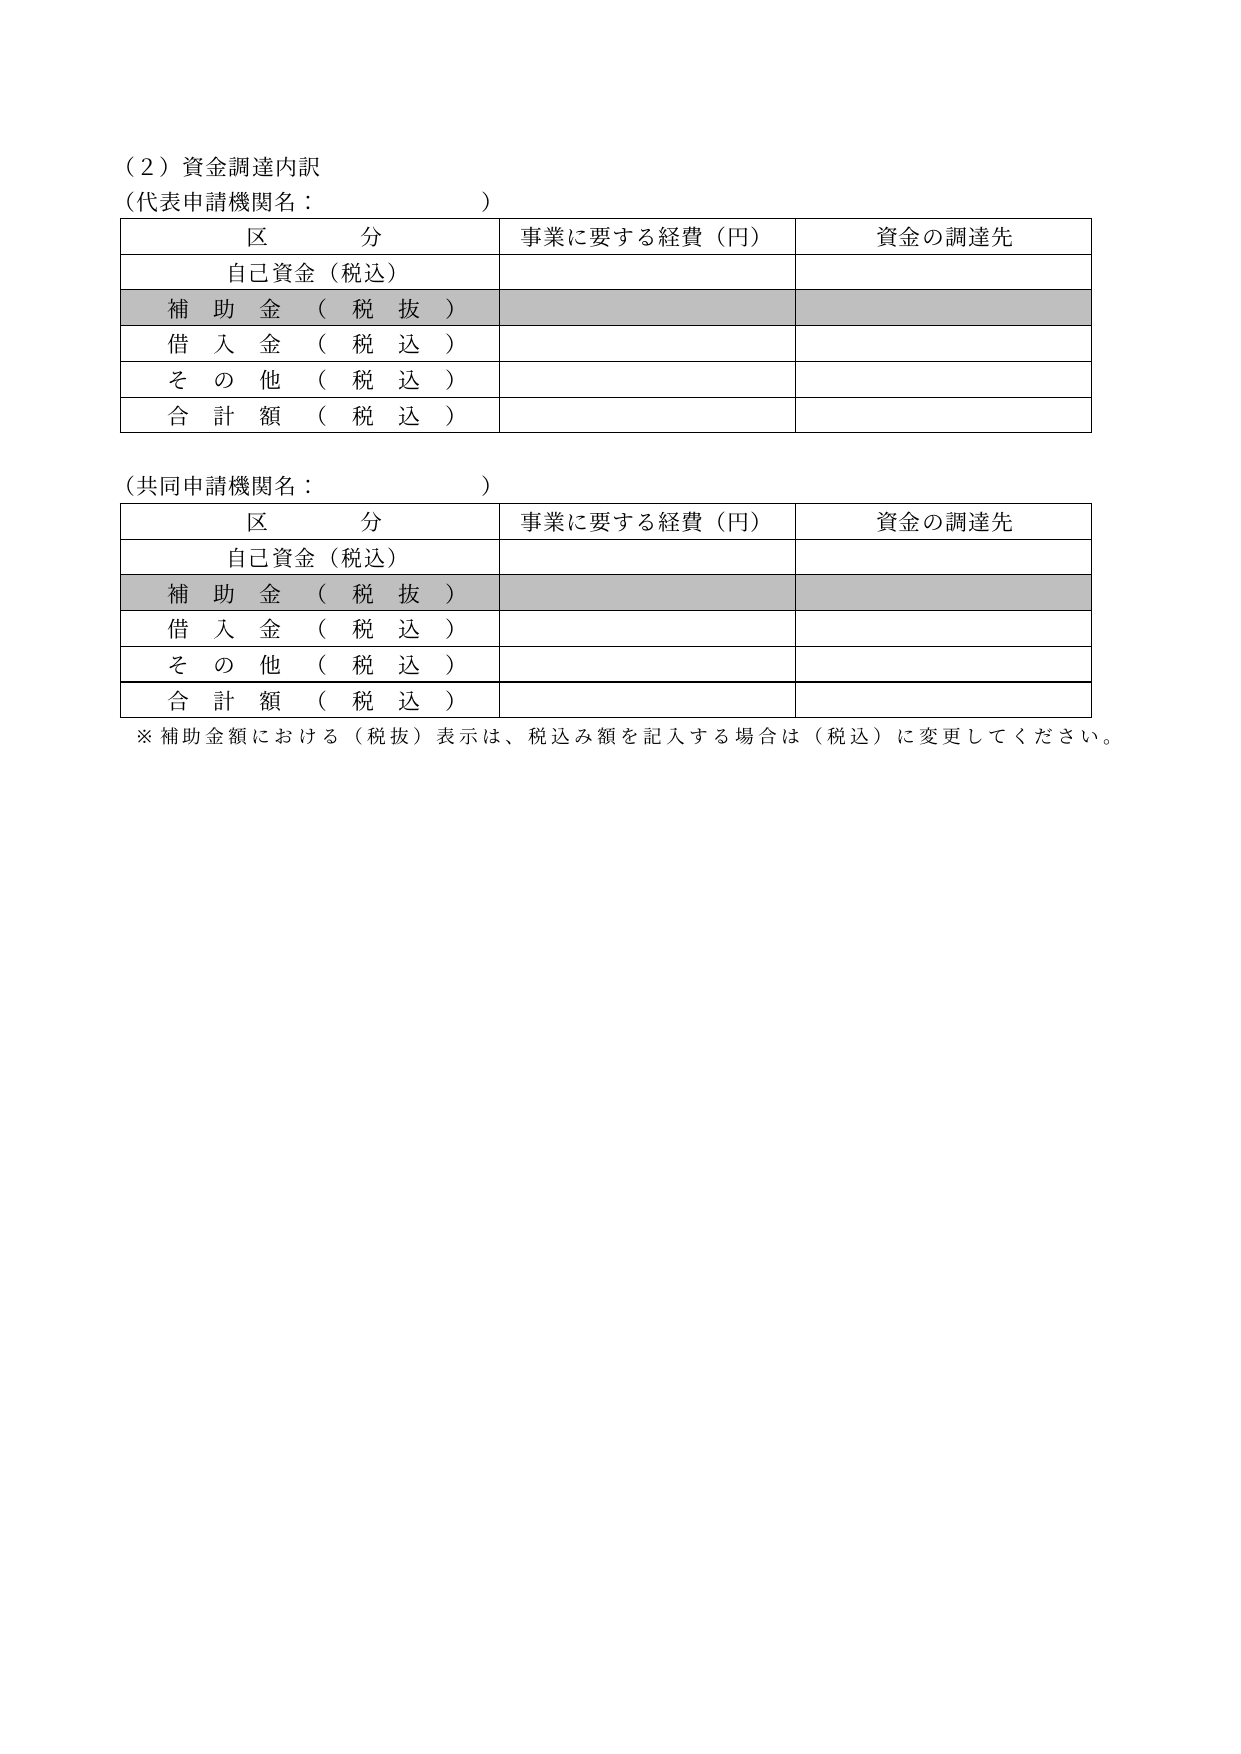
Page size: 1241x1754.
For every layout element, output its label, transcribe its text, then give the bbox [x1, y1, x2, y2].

table_cell [796, 647, 1091, 681]
table_cell 自己資金（税込） [121, 540, 499, 574]
table_cell [500, 647, 795, 681]
table_header 資金の調達先 [796, 219, 1091, 254]
table_cell [500, 575, 795, 610]
table_cell 補助金（税抜） [121, 290, 499, 325]
table_cell 借入金（税込） [121, 326, 499, 361]
table_header 資金の調達先 [796, 504, 1091, 538]
table_cell [796, 326, 1091, 361]
table_cell 借入金（税込） [121, 611, 499, 646]
table_cell [796, 255, 1091, 289]
table_cell [500, 683, 795, 717]
text （代表申請機関名： ） [114, 183, 1127, 218]
table_cell [796, 575, 1091, 610]
table_cell [500, 540, 795, 574]
table_header 事業に要する経費（円） [500, 219, 795, 254]
table_cell [796, 611, 1091, 646]
table_cell [500, 611, 795, 646]
table_cell [500, 255, 795, 289]
text （２）資金調達内訳 [114, 148, 1127, 183]
table_cell [796, 290, 1091, 325]
table_cell その他（税込） [121, 647, 499, 681]
table_header 事業に要する経費（円） [500, 504, 795, 538]
table_cell [500, 290, 795, 325]
table_header 区 分 [121, 219, 499, 254]
text ※補助金額における（税抜）表示は、税込み額を記入する場合は（税込）に変更してください。 [114, 718, 1153, 753]
table_cell その他（税込） [121, 362, 499, 397]
table_cell [500, 398, 795, 432]
table_cell [500, 362, 795, 397]
table_cell [796, 398, 1091, 432]
table_cell [796, 540, 1091, 574]
table_cell 自己資金（税込） [121, 255, 499, 289]
table_cell 合計額（税込） [121, 683, 499, 717]
table_header 区 分 [121, 504, 499, 538]
table_cell 補助金（税抜） [121, 575, 499, 610]
table_cell 合計額（税込） [121, 398, 499, 432]
text （共同申請機関名： ） [114, 468, 1127, 503]
table_cell [796, 362, 1091, 397]
table_cell [500, 326, 795, 361]
table_cell [796, 683, 1091, 717]
